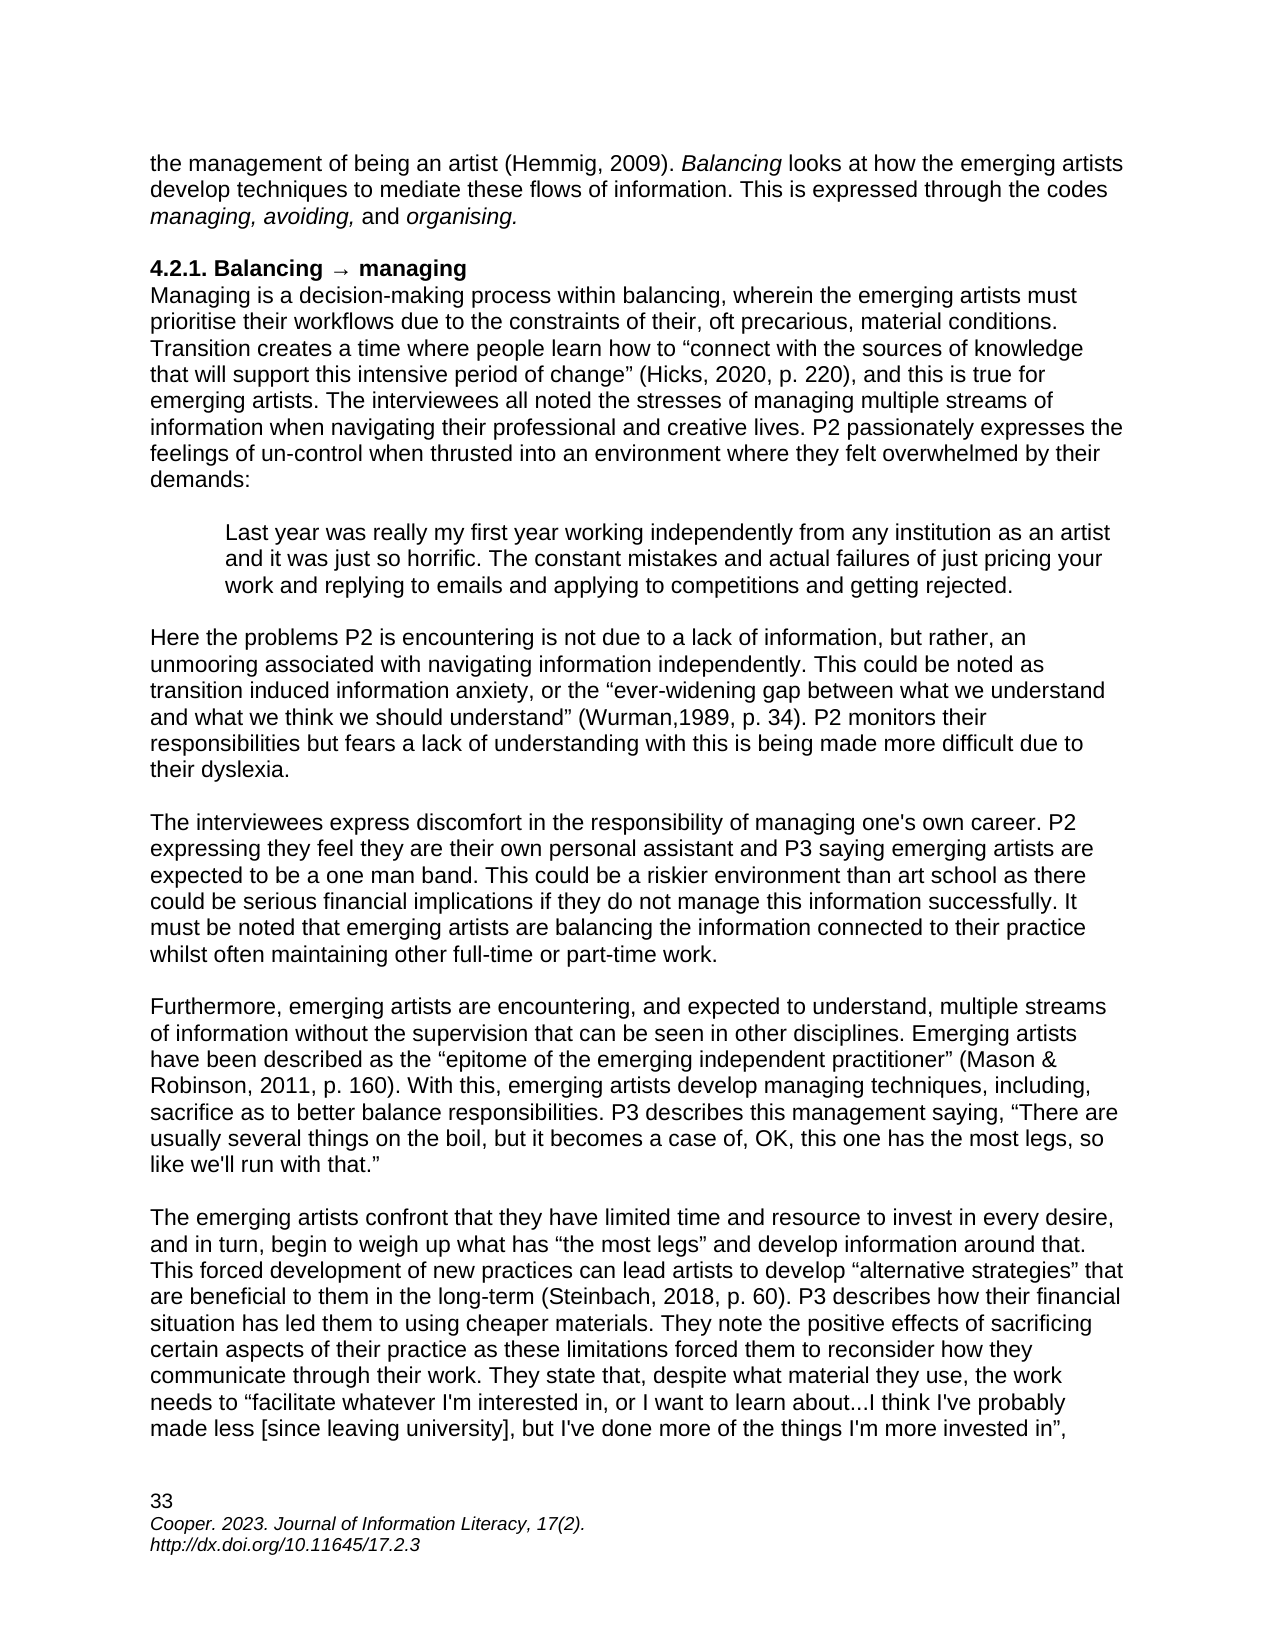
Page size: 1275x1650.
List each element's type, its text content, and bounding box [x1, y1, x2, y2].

text Here the problems P2 is encountering is not due to a lack of information, but rather, an unmooring associated with navigating information independently. This could be noted as transition induced information anxiety, or the “ever-widening gap between what we understand and what we think we should understand” (Wurman,1989, p. 34). P2 monitors their responsibilities but fears a lack of understanding with this is being made more difficult due to their dyslexia. [150, 624, 1125, 782]
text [150, 1204, 1125, 1441]
text 4.2.1. Balancing → managing [150, 255, 1125, 282]
text The interviewees express discomfort in the responsibility of managing one's own career. P2 expressing they feel they are their own personal assistant and P3 saying emerging artists are expected to be a one man band. This could be a riskier environment than art school as there could be serious financial implications if they do not manage this information successfully. It must be noted that emerging artists are balancing the information connected to their practice whilst often maintaining other full-time or part-time work. [150, 809, 1125, 967]
text Last year was really my first year working independently from any institution as an artist and it was just so horrific. The constant mistakes and actual failures of just pricing your work and replying to emails and applying to competitions and getting rejected. [225, 519, 1125, 598]
text Managing is a decision-making process within balancing, wherein the emerging artists must prioritise their workflows due to the constraints of their, oft precarious, material conditions. Transition creates a time where people learn how to “connect with the sources of knowledge that will support this intensive period of change” (Hicks, 2020, p. 220), and this is true for emerging artists. The interviewees all noted the stresses of managing multiple streams of information when navigating their professional and creative lives. P2 passionately expresses the feelings of un-control when thrusted into an environment where they felt overwhelmed by their demands: [150, 282, 1125, 493]
text Furthermore, emerging artists are encountering, and expected to understand, multiple streams of information without the supervision that can be seen in other disciplines. Emerging artists have been described as the “epitome of the emerging independent practitioner” (Mason & Robinson, 2011, p. 160). With this, emerging artists develop managing techniques, including, sacrifice as to better balance responsibilities. P3 describes this management saying, “There are usually several things on the boil, but it becomes a case of, OK, this one has the most legs, so like we'll run with that.” [150, 993, 1125, 1178]
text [150, 150, 1125, 229]
